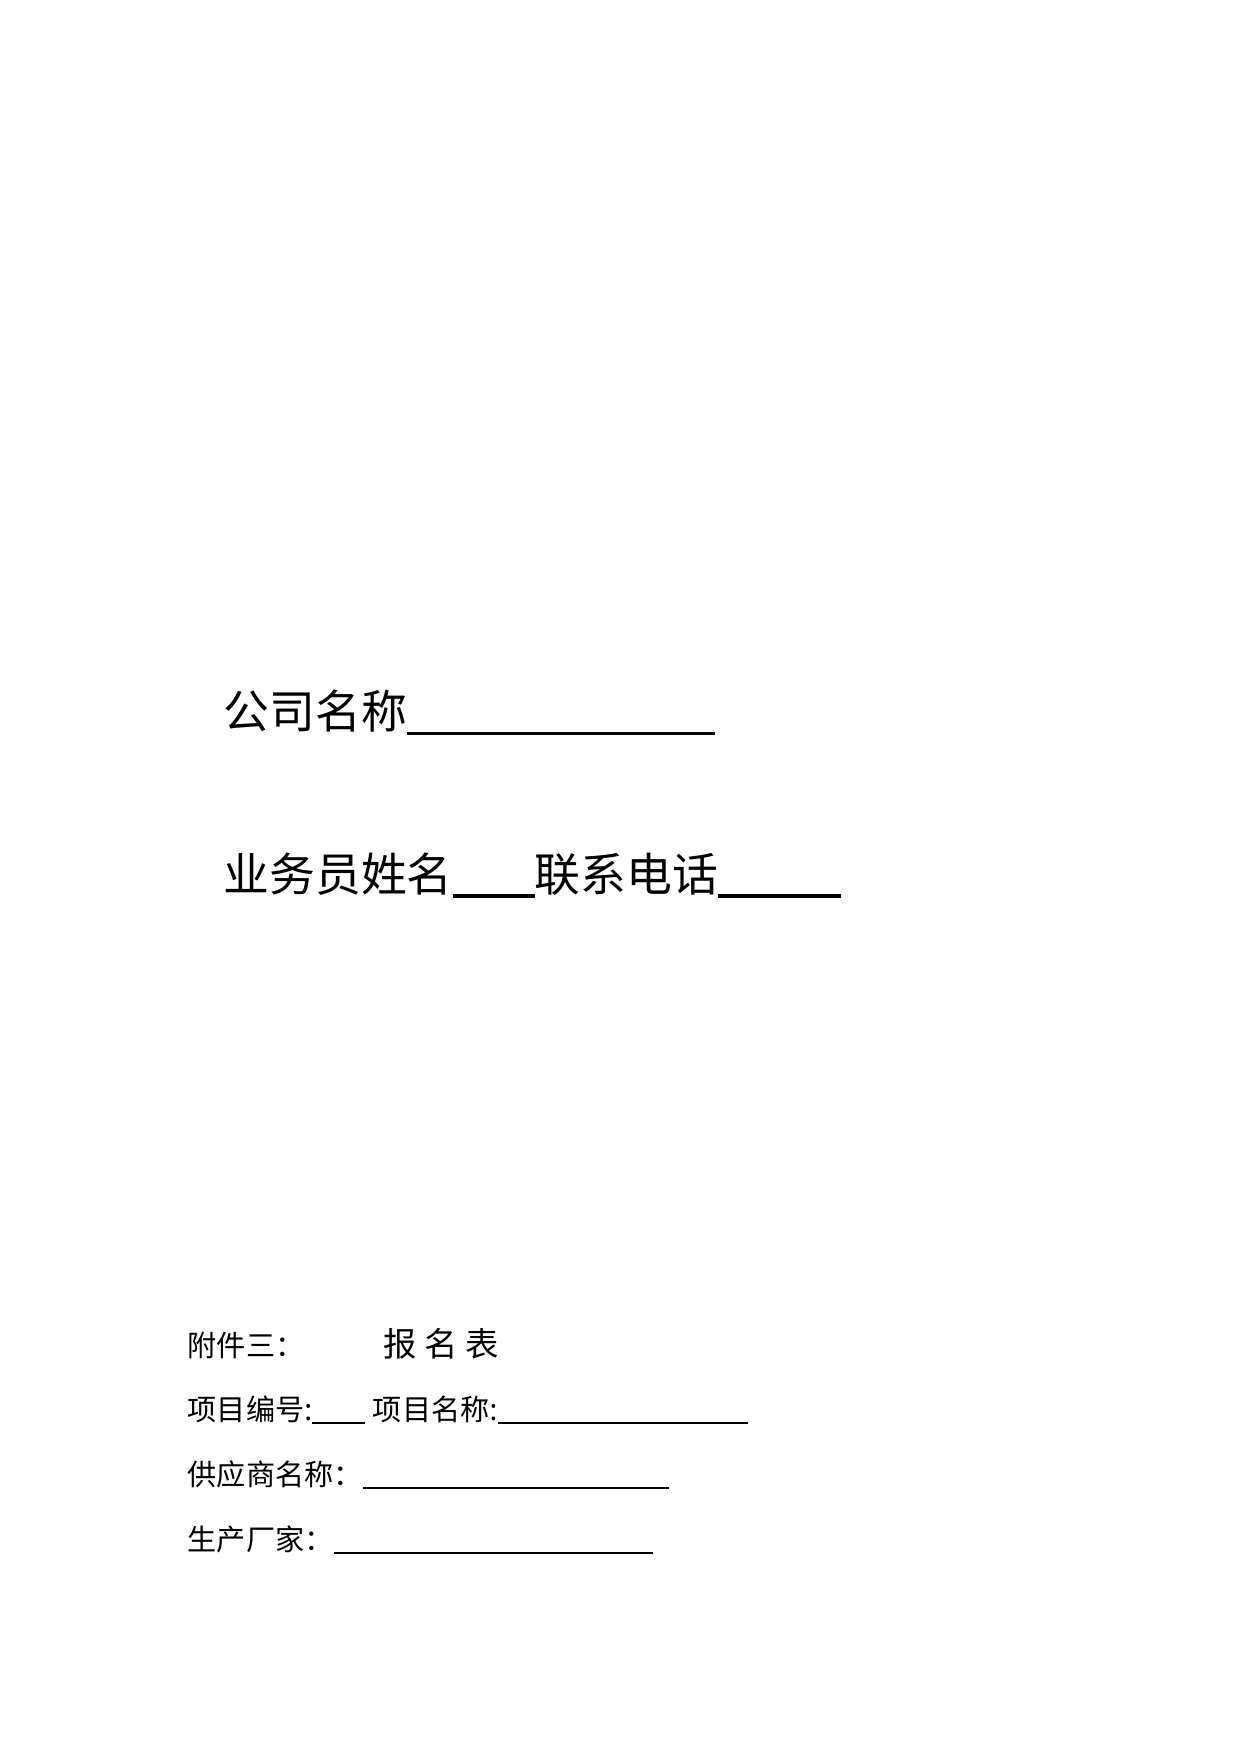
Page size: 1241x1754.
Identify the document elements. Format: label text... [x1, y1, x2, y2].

text 供应商名称： [187, 1440, 1053, 1505]
text 项目编号: 项目名称: [187, 1375, 1053, 1440]
text 附件三： 报 名 表 [187, 1310, 1053, 1375]
text 生产厂家： [187, 1505, 1053, 1570]
text 业务员姓名 联系电话 [187, 822, 1053, 920]
text 公司名称 [187, 660, 1053, 757]
